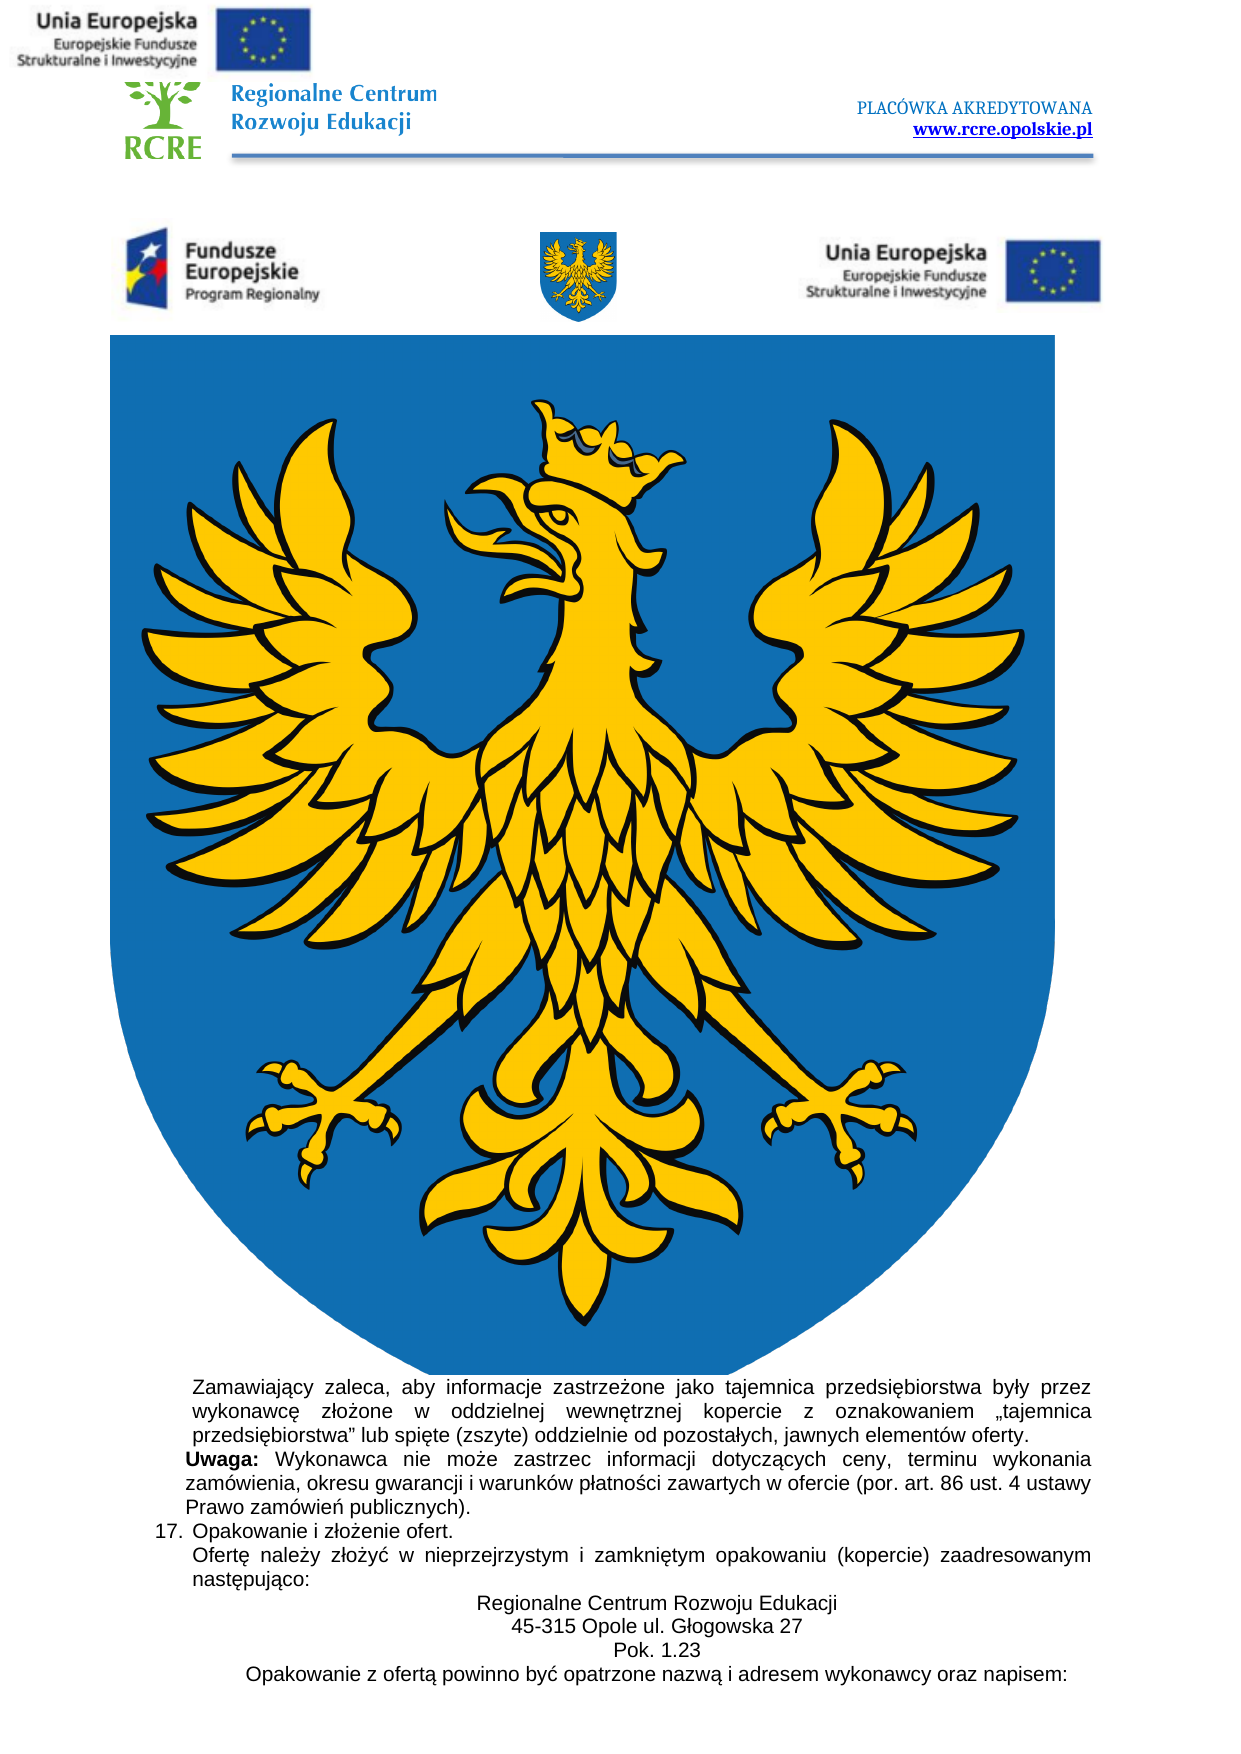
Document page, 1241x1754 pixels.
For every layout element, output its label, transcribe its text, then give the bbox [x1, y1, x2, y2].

text Opakowanie z ofertą powinno być opatrzone nazwą i adresem wykonawcy oraz napisem: [148, 1662, 1093, 1686]
picture [789, 231, 1108, 313]
picture [0, 0, 437, 159]
text Zamawiający zaleca, aby informacje zastrzeżone jako tajemnica przedsiębiorstwa były przez wykonawcę złożone w oddzielnej wewnętrznej kopercie z oznakowaniem „tajemnica przedsiębiorstwa” lub spięte (zszyte) oddzielnie od pozostałych, jawnych elementów oferty. [192, 1375, 1093, 1447]
text Ofertę należy złożyć w nieprzejrzystym i zamkniętym opakowaniu (kopercie) zaadresowanym następująco: [192, 1542, 1093, 1590]
text Uwaga: Wykonawca nie może zastrzec informacji dotyczących ceny, terminu wykonania zamówienia, okresu gwarancji i warunków płatności zawartych w ofercie (por. art. 86 ust. 4 ustawy Prawo zamówień publicznych). [185, 1447, 1093, 1518]
picture [110, 218, 339, 322]
text 45-315 Opole ul. Głogowska 27 [148, 1614, 1093, 1638]
picture [540, 232, 617, 322]
text Regionalne Centrum Rozwoju Edukacji [148, 1590, 1093, 1614]
list Opakowanie i złożenie ofert. [154, 1518, 1093, 1542]
text Pok. 1.23 [148, 1638, 1093, 1662]
picture [110, 335, 1055, 1375]
